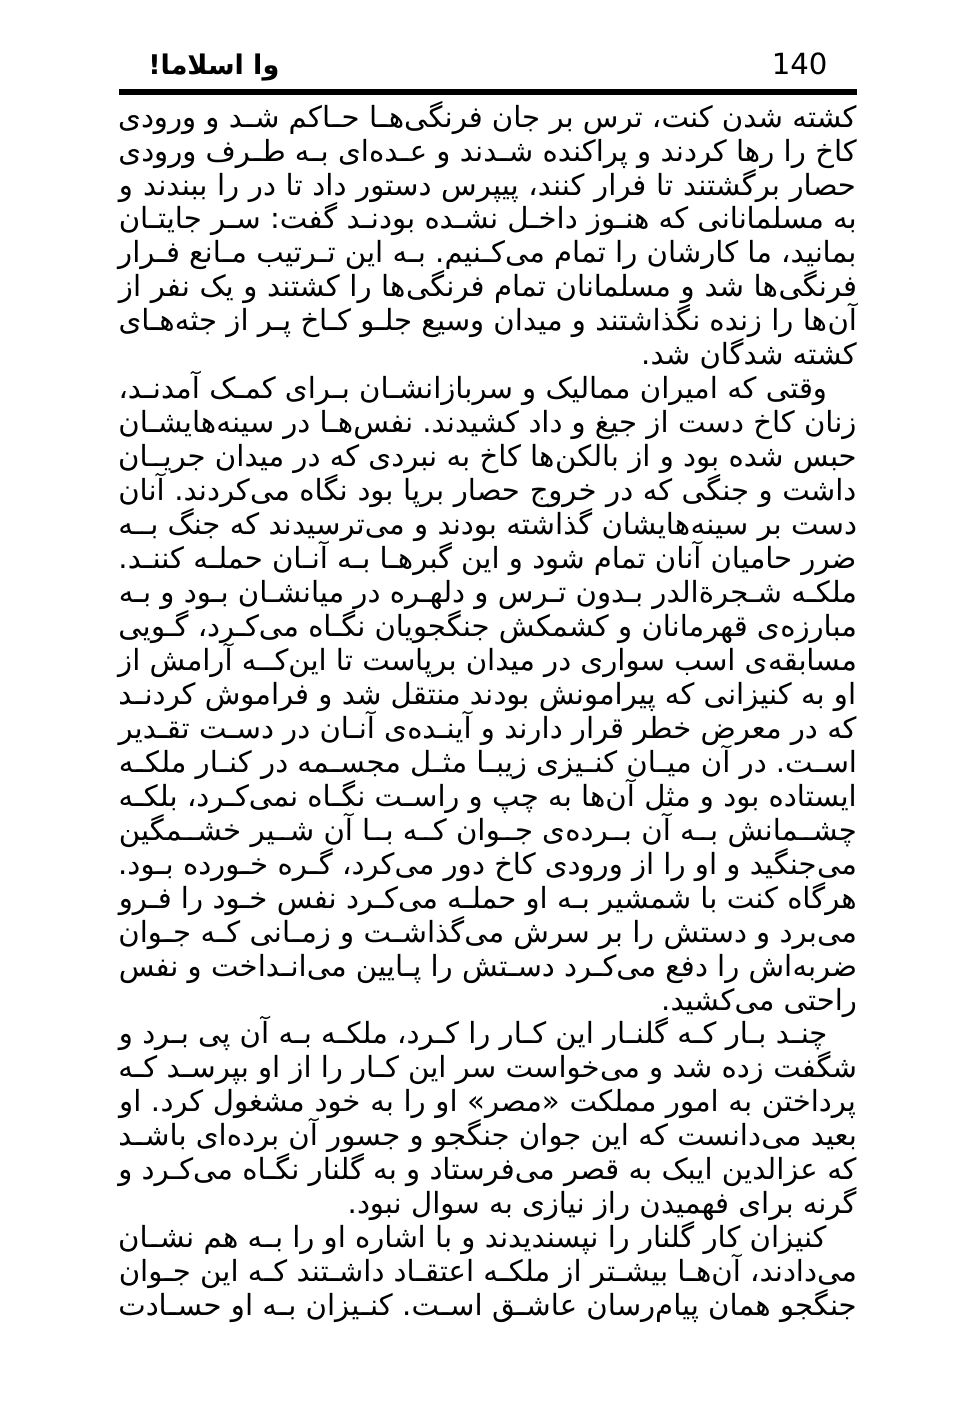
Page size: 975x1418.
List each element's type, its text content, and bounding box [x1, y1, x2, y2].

text وقتی که امیران ممالیک و سربازانشان برای کمک آمدند، زنان کاخ دست از جیغ و داد کشیدند. نفس‌ها در سینه‌هایشان حبس شده بود و از بالکن‌ها کاخ به نبردی که در میدان جریان داشت و جنگی که در خروج حصار برپا بود نگاه می‌کردند. آنان دست بر سینه‌هایشان گذاشته بودند و می‌ترسیدند که جنگ به ضرر حامیان آنان تمام شود و این گبرها به آنان حمله کنند. ملکه شجرة‌الدر بدون ترس و دلهره در میانشان بود و به مبارزه‌ی قهرمانان و کشمکش جنگجویان نگاه می‌کرد، گویی مسابقه‌ی اسب سواری در میدان برپاست تا این‌که آرامش از او به کنیزانی که پیرامونش بودند منتقل شد و فراموش کردند که در معرض خطر قرار دارند و آینده‌ی آنان در دست تقدیر است. در آن میان کنیزی زیبا مثل مجسمه در کنار ملکه ایستاده بود و مثل آن‌ها به چپ و راست نگاه نمی‌کرد، بلکه چشمانش به آن برده‌ی جوان که با آن شیر خشمگین می‌جنگید و او را از ورودی کاخ دور می‌کرد، گره خورده بود. هرگاه کنت با شمشیر به او حمله می‌کرد نفس خود را فرو می‌برد و دستش را بر سرش می‌گذاشت و زمانی که جوان ضربه‌اش را دفع می‌کرد دستش را پایین می‌انداخت و نفس راحتی می‌کشید. [118, 372, 857, 1017]
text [118, 100, 857, 372]
text چند بار که گلنار این کار را کرد، ملکه به آن پی برد و شگفت زده شد و می‌خواست سر این کار را از او بپرسد که پرداختن به امور مملکت «مصر» او را به خود مشغول کرد. او بعید می‌دانست که این جوان جنگجو و جسور آن برده‌ای باشد که عزالدین ایبک به قصر می‌فرستاد و به گلنار نگاه می‌کرد و گرنه برای فهمیدن راز نیازی به سوال نبود. [118, 1017, 857, 1221]
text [118, 1221, 857, 1322]
